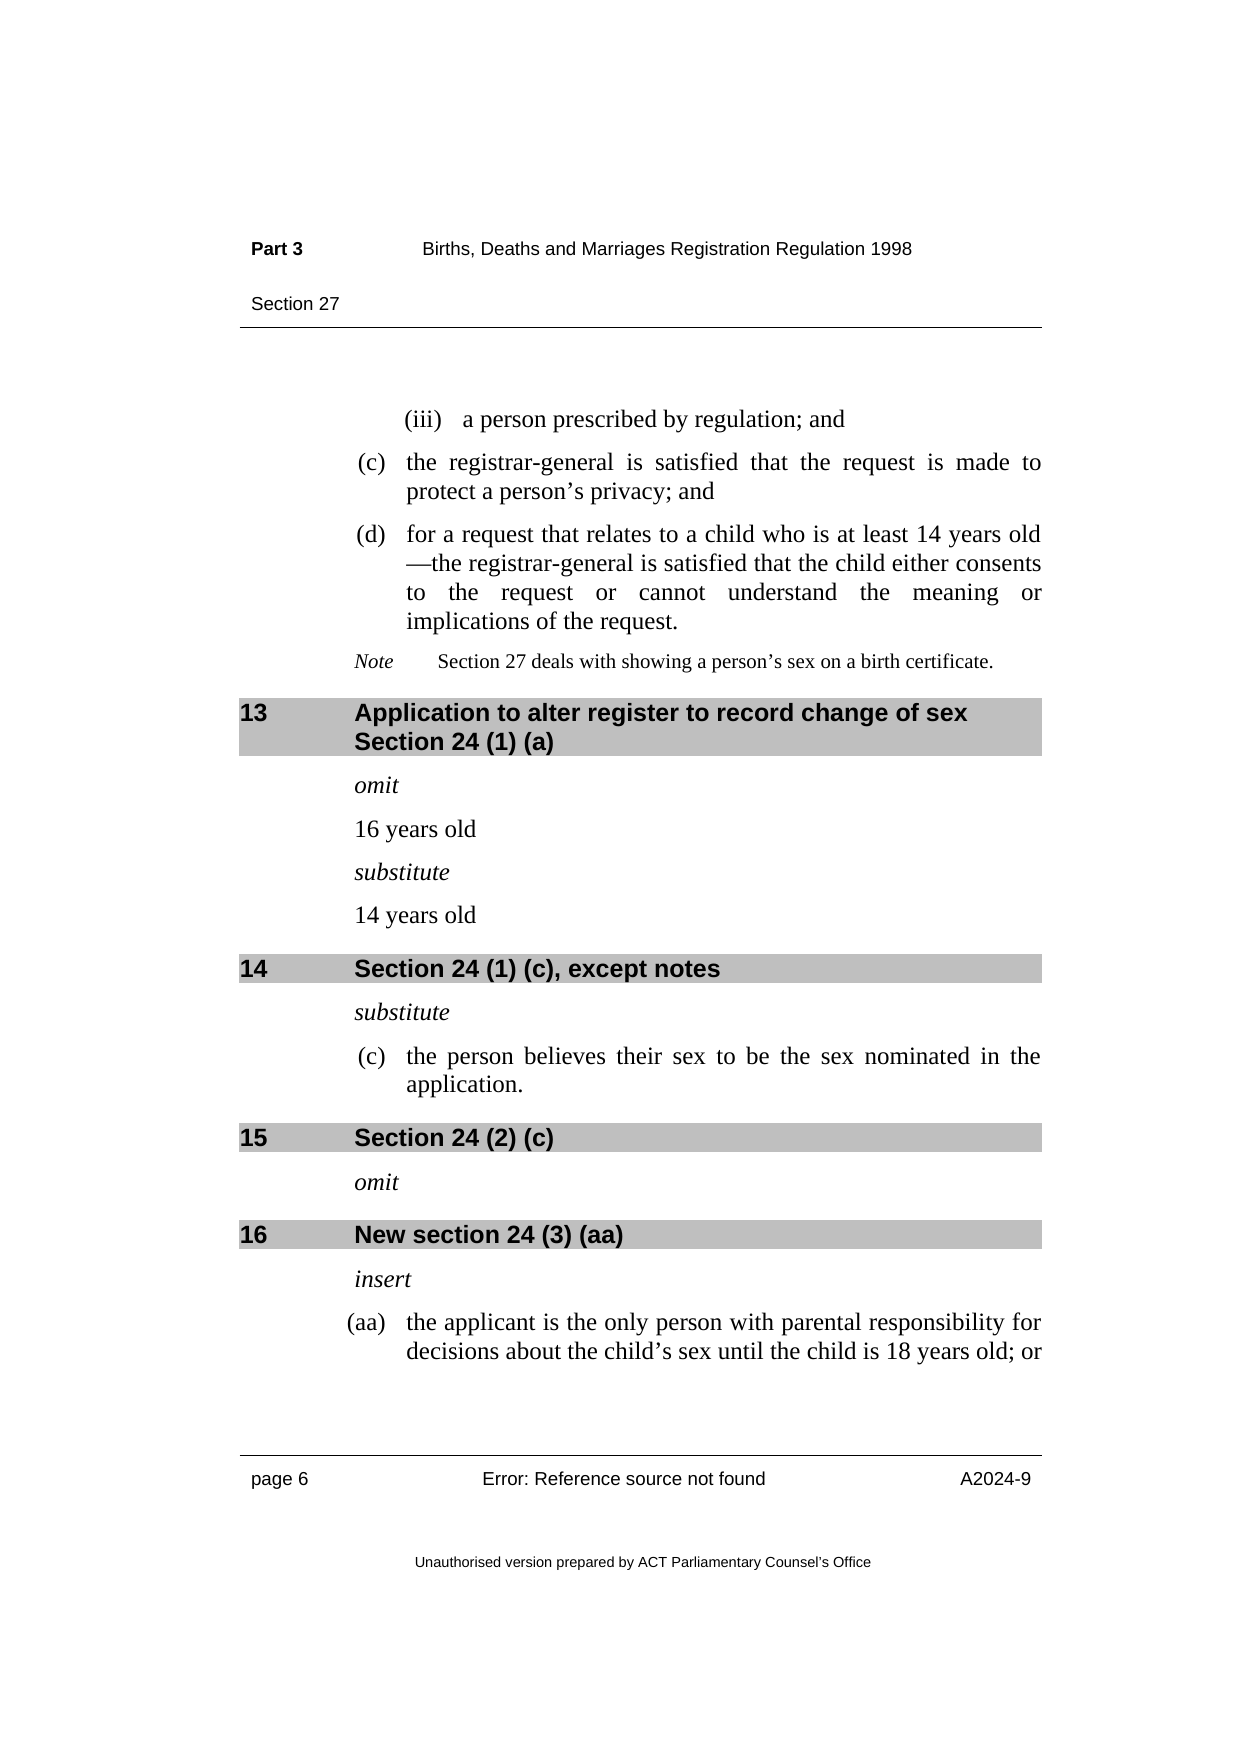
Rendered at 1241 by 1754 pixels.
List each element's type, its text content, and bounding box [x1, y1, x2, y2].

text omit [354, 1167, 1042, 1195]
text substitute [354, 857, 1042, 886]
text 14 years old [354, 900, 1042, 929]
text (iii) a person prescribed by regulation; and [239, 404, 1042, 433]
text Note Section 27 deals with showing a person’s sex on a birth certificate. [354, 649, 1042, 673]
text 15 Section 24 (2) (c) [239, 1123, 1042, 1152]
text (c) the registrar-general is satisfied that the request is made to protect a person’s privacy; and [239, 447, 1042, 505]
text omit [354, 770, 1042, 799]
text 16 years old [354, 814, 1042, 842]
text (c) the person believes their sex to be the sex nominated in the application. [239, 1041, 1042, 1098]
text 13 Application to alter register to record change of sex Section 24 (1) (a) [239, 698, 1042, 756]
text (aa) the applicant is the only person with parental responsibility for decisions about the child’s sex until the child is 18 years old; or [239, 1307, 1042, 1364]
text 14 Section 24 (1) (c), except notes [239, 954, 1042, 983]
text insert [354, 1264, 1042, 1292]
text (d) for a request that relates to a child who is at least 14 years old—the registrar-general is satisfied that the child either consents to the request or cannot understand the meaning or implications of the request. [239, 519, 1042, 634]
text substitute [354, 997, 1042, 1026]
text 16 New section 24 (3) (aa) [239, 1220, 1042, 1249]
